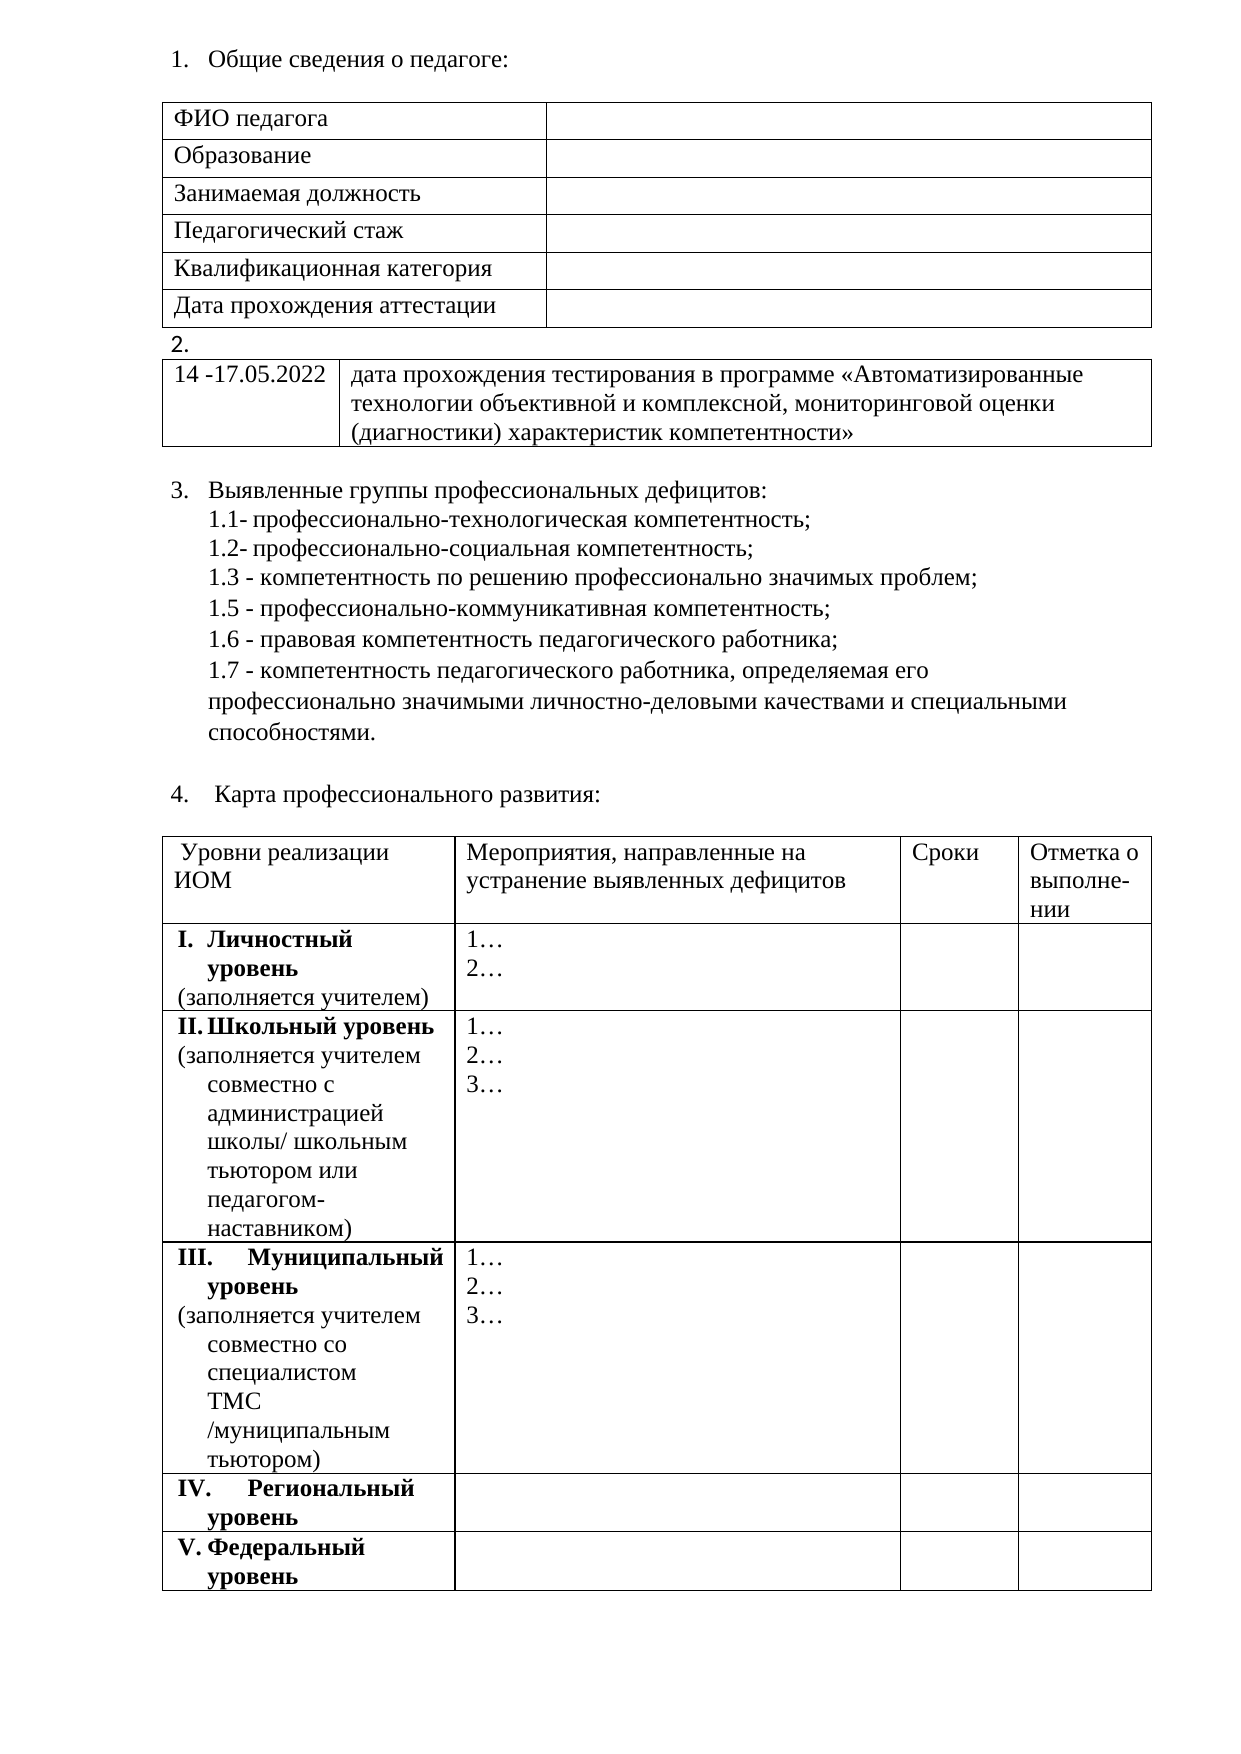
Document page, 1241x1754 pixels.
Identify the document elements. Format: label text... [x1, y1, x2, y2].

list 1.5 - профессионально-коммуникативная компетентность; [208, 593, 1093, 622]
table_cell Занимаемая должность [163, 178, 546, 214]
table_header Мероприятия, направленные на устранение выявленных дефицитов [456, 837, 900, 923]
table_cell [547, 215, 1151, 252]
table_cell [547, 178, 1151, 214]
table_cell Школьный уровень (заполняется учителем совместно с администрацией школы/ школьным тьютором или педагогом-наставником) [163, 1011, 454, 1241]
table_cell [547, 290, 1151, 327]
table_cell 1… 2… 3… [456, 1243, 900, 1472]
table_header Уровни реализации ИОМ [163, 837, 454, 923]
table_cell Дата прохождения аттестации [163, 290, 546, 327]
table_cell Педагогический стаж [163, 215, 546, 252]
table_cell [1019, 924, 1151, 1010]
table_cell [1019, 1011, 1151, 1241]
list Выявленные группы профессиональных дефицитов: [170, 476, 1152, 504]
table_header ФИО педагога [163, 103, 546, 139]
table_cell Квалификационная категория [163, 253, 546, 289]
table_cell [456, 1474, 900, 1531]
table_header Отметка о выполне-нии [1019, 837, 1151, 923]
table_cell [547, 140, 1151, 177]
list Карта профессионального развития: [170, 779, 1152, 808]
table_cell Муниципальный уровень (заполняется учителем совместно со специалистом ТМС /муниципальным тьютором) [163, 1243, 454, 1472]
table_header Сроки [901, 837, 1018, 923]
table_cell [1019, 1243, 1151, 1472]
table_cell [456, 1532, 900, 1589]
table_cell Образование [163, 140, 546, 177]
table_cell Личностный уровень (заполняется учителем) [163, 924, 454, 1010]
table_cell 1… 2… 3… [456, 1011, 900, 1241]
list 1.6 - правовая компетентность педагогического работника; [208, 624, 1093, 653]
table_header дата прохождения тестирования в программе «Автоматизированные технологии объективной и комплексной, мониторинговой оценки (диагностики) характеристик компетентности» [340, 360, 1151, 446]
table_cell [547, 253, 1151, 289]
list 1.7 - компетентность педагогического работника, определяемая его профессионально значимыми личностно-деловыми качествами и специальными способностями. [208, 655, 1093, 746]
table_cell [901, 924, 1018, 1010]
table_cell Федеральный уровень [163, 1532, 454, 1589]
table_cell [1019, 1532, 1151, 1589]
table_header [547, 103, 1151, 139]
table_cell [901, 1011, 1018, 1241]
table_cell [901, 1243, 1018, 1472]
table_cell [901, 1532, 1018, 1589]
table_header 14 -17.05.2022 [163, 360, 339, 446]
text 1.1- профессионально-технологическая компетентность; [208, 504, 1152, 533]
list 1.3 - компетентность по решению профессионально значимых проблем; [208, 562, 1093, 591]
table_cell [1019, 1474, 1151, 1531]
table_cell Региональный уровень [163, 1474, 454, 1531]
list Общие сведения о педагоге: [170, 44, 1152, 73]
table_cell [901, 1474, 1018, 1531]
text 1.2- профессионально-социальная компетентность; [208, 533, 1152, 562]
table_cell 1… 2… [456, 924, 900, 1010]
